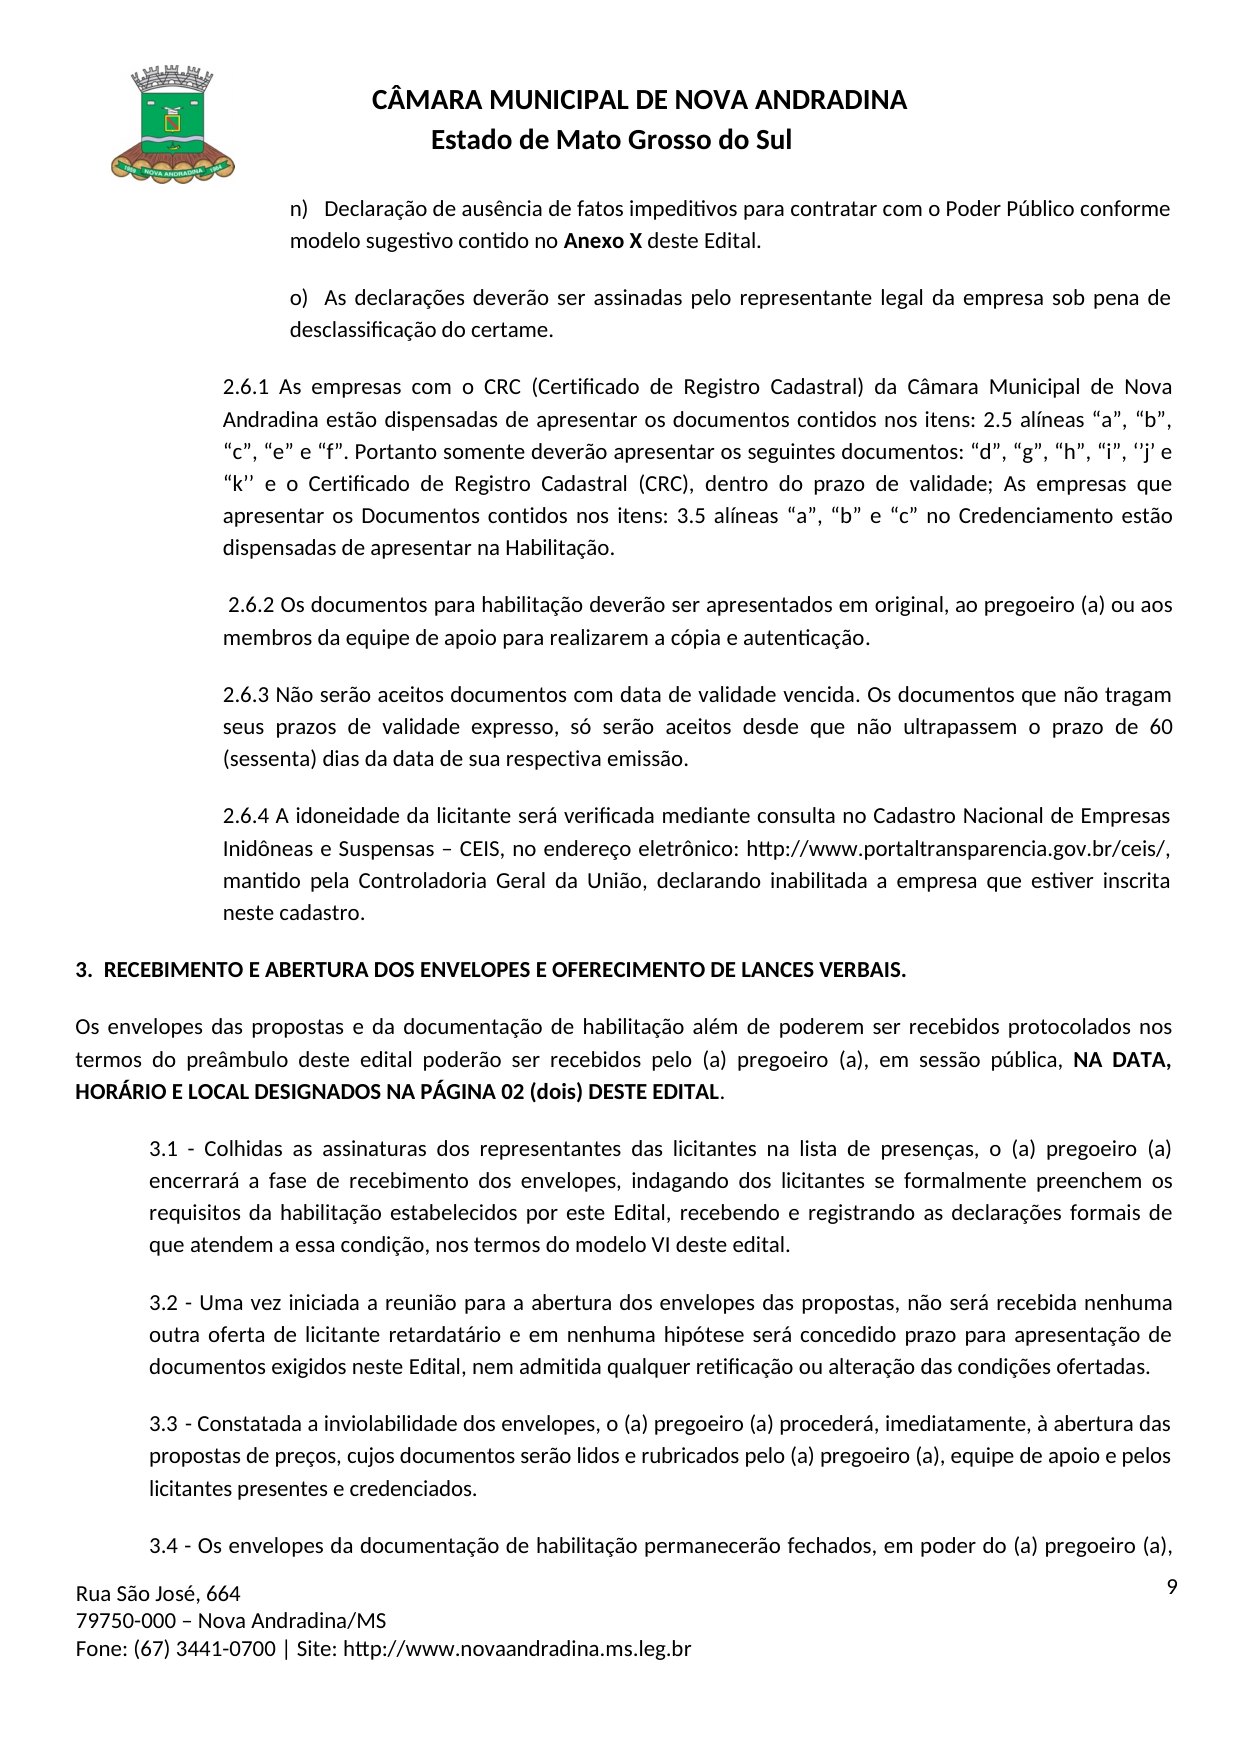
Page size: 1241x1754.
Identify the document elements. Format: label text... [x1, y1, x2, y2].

list - Uma vez iniciada a reunião para a abertura dos envelopes das propostas, não será recebida nenhuma outra oferta de licitante retardatário e em nenhuma hipótese será concedido prazo para apresentação de documentos exigidos neste Edital, nem admitida qualquer retificação ou alteração das condições ofertadas. [149, 1288, 1173, 1380]
list Não serão aceitos documentos com data de validade vencida. Os documentos que não tragam seus prazos de validade expresso, só serão aceitos desde que não ultrapassem o prazo de 60 (sessenta) dias da data de sua respectiva emissão. [223, 680, 1173, 772]
list As declarações deverão ser assinadas pelo representante legal da empresa sob pena de desclassificação do certame. [289, 283, 1173, 343]
picture [111, 65, 235, 184]
list As empresas com o CRC (Certificado de Registro Cadastral) da Câmara Municipal de Nova Andradina estão dispensadas de apresentar os documentos contidos nos itens: 2.5 alíneas “a”, “b”, “c”, “e” e “f”. Portanto somente deverão apresentar os seguintes documentos: “d”, “g”, “h”, “i”, ‘’j’ e “k’’ e o Certificado de Registro Cadastral (CRC), dentro do prazo de validade; As empresas que apresentar os Documentos contidos nos itens: 3.5 alíneas “a”, “b” e “c” no Credenciamento estão dispensadas de apresentar na Habilitação. [223, 372, 1173, 561]
list Os documentos para habilitação deverão ser apresentados em original, ao pregoeiro (a) ou aos membros da equipe de apoio para realizarem a cópia e autenticação. [223, 591, 1173, 651]
list Declaração de ausência de fatos impeditivos para contratar com o Poder Público conforme modelo sugestivo contido no Anexo X deste Edital. [289, 194, 1173, 254]
subtitle RECEBIMENTO E ABERTURA DOS ENVELOPES E OFERECIMENTO DE LANCES VERBAIS. [75, 955, 1173, 983]
list - Colhidas as assinaturas dos representantes das licitantes na lista de presenças, o (a) pregoeiro (a) encerrará a fase de recebimento dos envelopes, indagando dos licitantes se formalmente preenchem os requisitos da habilitação estabelecidos por este Edital, recebendo e registrando as declarações formais de que atendem a essa condição, nos termos do modelo VI deste edital. [149, 1134, 1173, 1259]
list A idoneidade da licitante será verificada mediante consulta no Cadastro Nacional de Empresas Inidôneas e Suspensas – CEIS, no endereço eletrônico: http://www.portaltransparencia.gov.br/ceis/, mantido pela Controladoria Geral da União, declarando inabilitada a empresa que estiver inscrita neste cadastro. [223, 802, 1173, 926]
text Os envelopes das propostas e da documentação de habilitação além de poderem ser recebidos protocolados nos termos do preâmbulo deste edital poderão ser recebidos pelo (a) pregoeiro (a), em sessão pública, NA DATA, HORÁRIO E LOCAL DESIGNADOS NA PÁGINA 02 (dois) DESTE EDITAL. [75, 1012, 1173, 1105]
list - Constatada a inviolabilidade dos envelopes, o (a) pregoeiro (a) procederá, imediatamente, à abertura das propostas de preços, cujos documentos serão lidos e rubricados pelo (a) pregoeiro (a), equipe de apoio e pelos licitantes presentes e credenciados. [149, 1409, 1173, 1502]
